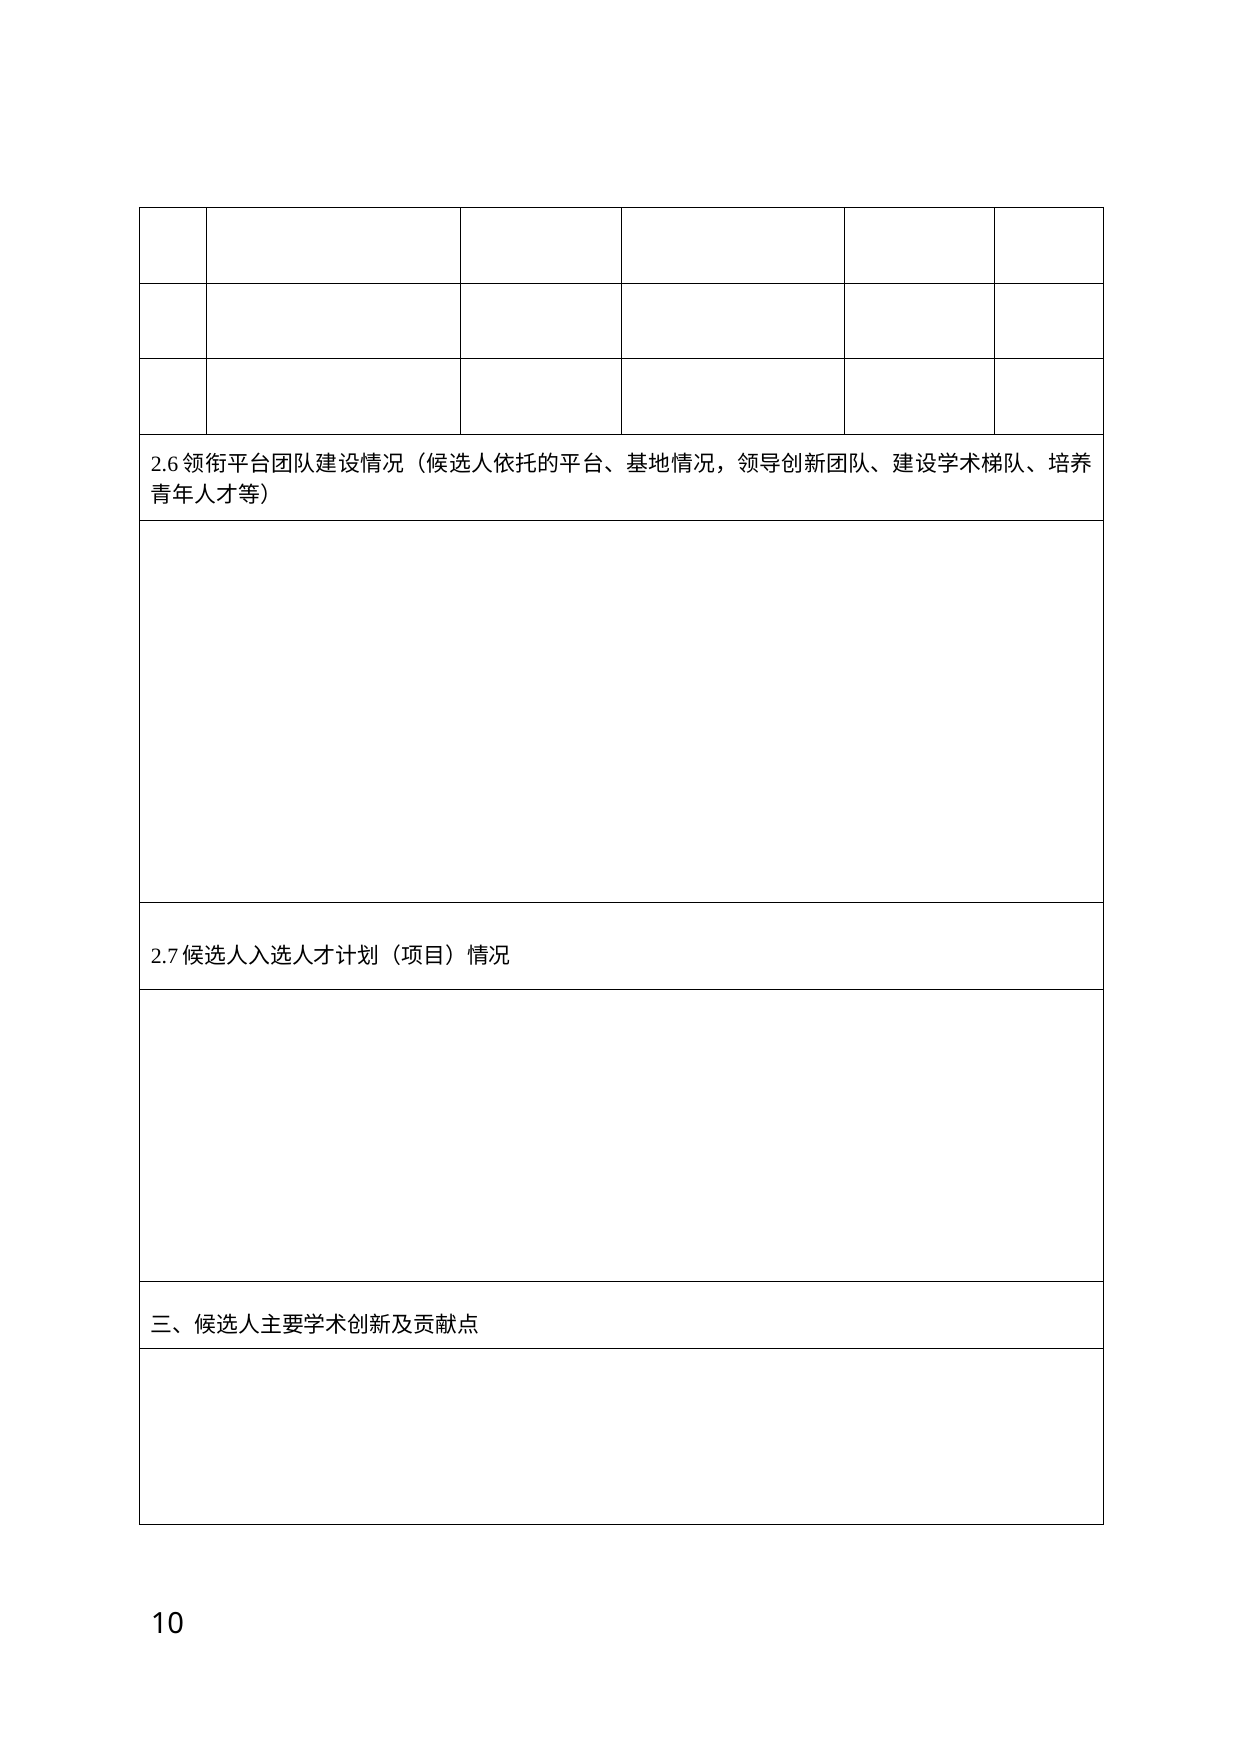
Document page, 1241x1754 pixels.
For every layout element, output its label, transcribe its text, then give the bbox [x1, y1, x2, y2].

table_cell [622, 208, 844, 282]
table_cell 2.6领衔平台团队建设情况（候选人依托的平台、基地情况，领导创新团队、建设学术梯队、培养青年人才等） [140, 435, 1103, 520]
table_cell [461, 284, 621, 358]
table_cell [845, 284, 994, 358]
table_cell [622, 359, 844, 434]
table_cell 三、候选人主要学术创新及贡献点 [140, 1282, 1103, 1348]
table_cell [207, 359, 460, 434]
table_cell [845, 359, 994, 434]
table_cell [995, 284, 1103, 358]
table_cell [140, 208, 206, 282]
table_cell [140, 1349, 1103, 1524]
table_cell [140, 990, 1103, 1281]
table_cell [845, 208, 994, 282]
table_cell [995, 208, 1103, 282]
table_cell [207, 284, 460, 358]
table_cell [207, 208, 460, 282]
table_cell [140, 359, 206, 434]
table_cell [140, 284, 206, 358]
table_cell [995, 359, 1103, 434]
table_cell [140, 521, 1103, 902]
table_cell 2.7候选人入选人才计划（项目）情况 [140, 903, 1103, 988]
table_cell [622, 284, 844, 358]
table_cell [461, 359, 621, 434]
table_cell [461, 208, 621, 282]
